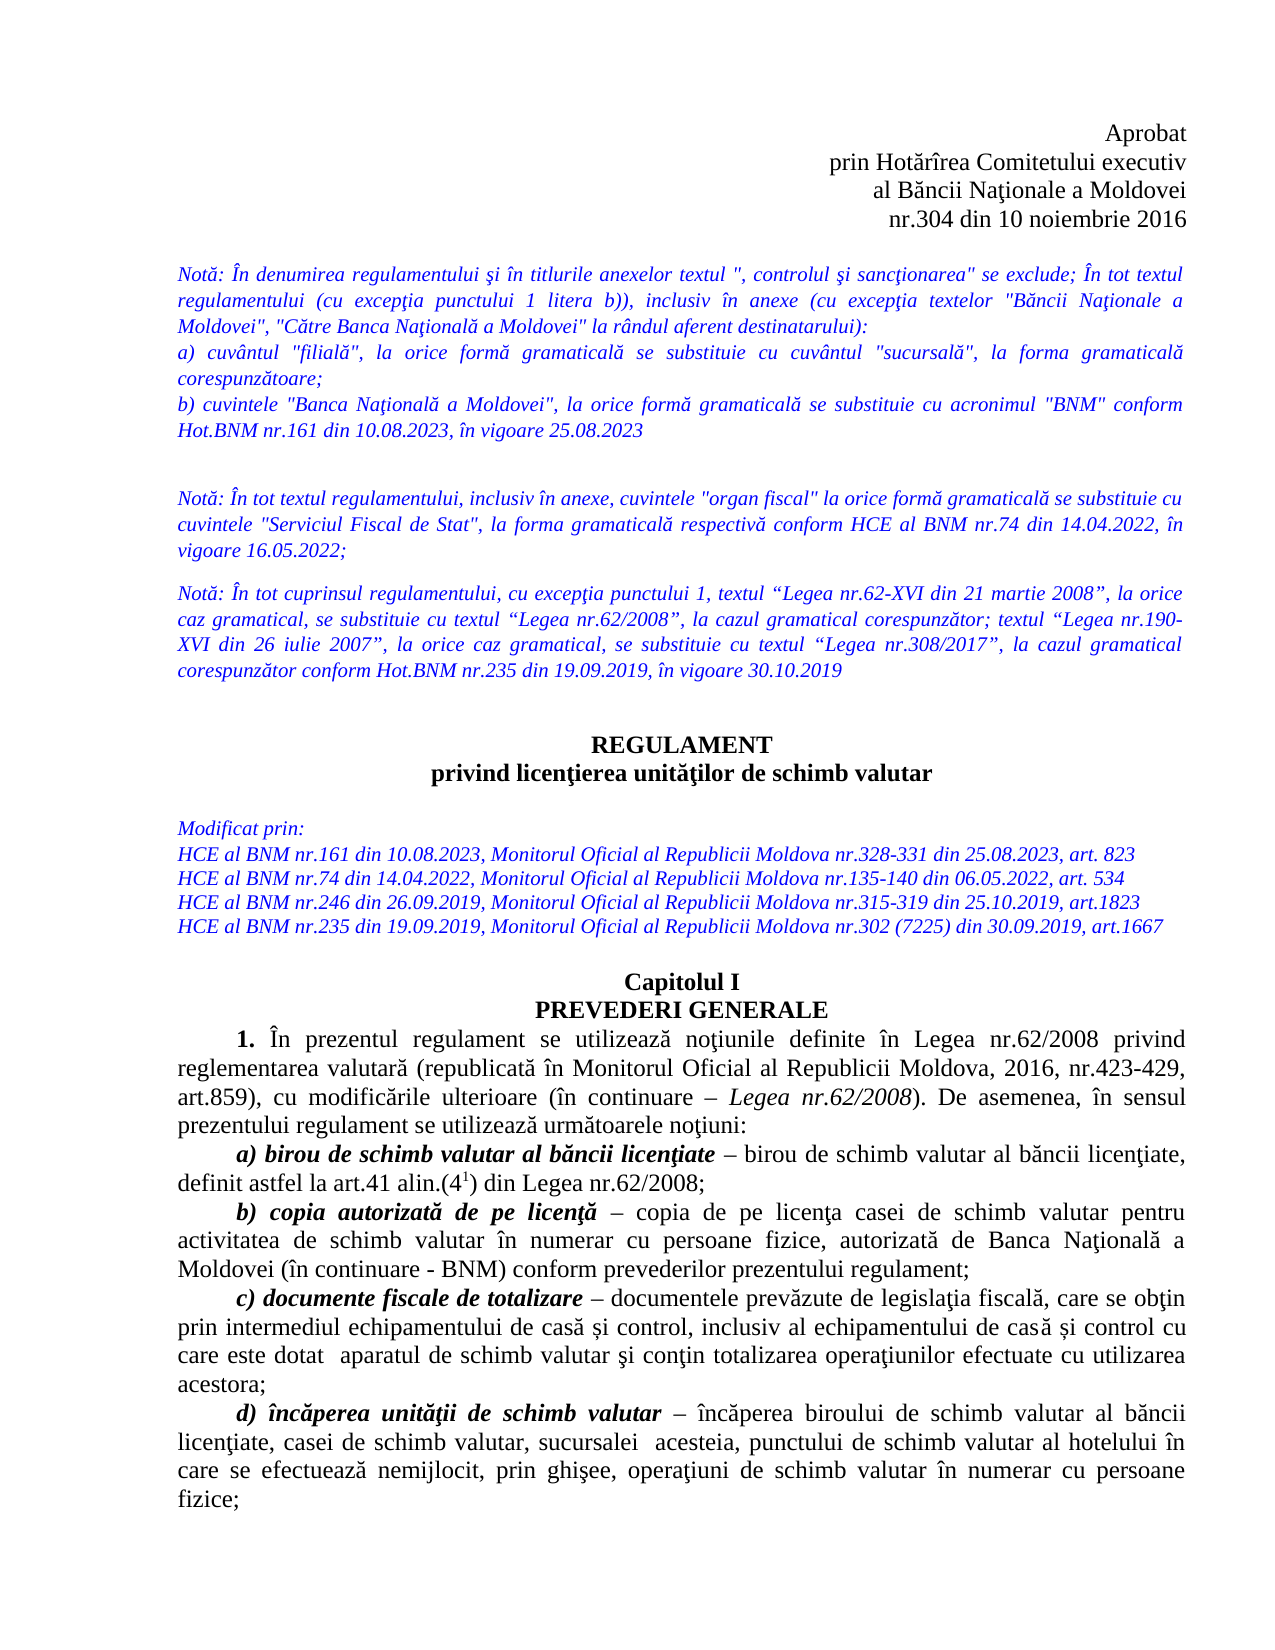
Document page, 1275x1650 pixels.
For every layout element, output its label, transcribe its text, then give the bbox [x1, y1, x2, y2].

text d) încăperea unităţii de schimb valutar – încăperea biroului de schimb valutar al băncii licenţiate, casei de schimb valutar, sucursalei acesteia, punctului de schimb valutar al hotelului în care se efectuează nemijlocit, prin ghişee, operaţiuni de schimb valutar în numerar cu persoane fizice; [177, 1398, 1186, 1513]
text HCE al BNM nr.161 din 10.08.2023, Monitorul Oficial al Republicii Moldova nr.328-331 din 25.08.2023, art. 823 [177, 842, 1186, 866]
text HCE al BNM nr.235 din 19.09.2019, Monitorul Oficial al Republicii Moldova nr.302 (7225) din 30.09.2019, art.1667 [177, 914, 1186, 938]
text b) cuvintele "Banca Naţională a Moldovei", la orice formă gramaticală se substituie cu acronimul "BNM" conform Hot.BNM nr.161 din 10.08.2023, în vigoare 25.08.2023 [177, 392, 1186, 442]
text HCE al BNM nr.74 din 14.04.2022, Monitorul Oficial al Republicii Moldova nr.135-140 din 06.05.2022, art. 534 [177, 866, 1186, 890]
text c) documente fiscale de totalizare – documentele prevăzute de legislaţia fiscală, care se obţin prin intermediul echipamentului de casă și control, inclusiv al echipamentului de casă și control cu care este dotat aparatul de schimb valutar şi conţin totalizarea operaţiunilor efectuate cu utilizarea acestora; [177, 1283, 1186, 1398]
text Notă: În tot cuprinsul regulamentului, cu excepţia punctului 1, textul “Legea nr.62-XVI din 21 martie 2008”, la orice caz gramatical, se substituie cu textul “Legea nr.62/2008”, la cazul gramatical corespunzător; textul “Legea nr.190-XVI din 26 iulie 2007”, la orice caz gramatical, se substituie cu textul “Legea nr.308/2017”, la cazul gramatical corespunzător conform Hot.BNM nr.235 din 19.09.2019, în vigoare 30.10.2019 [177, 581, 1186, 682]
text al Băncii Naţionale a Moldovei [177, 176, 1186, 204]
text privind licenţierea unităţilor de schimb valutar [177, 758, 1186, 787]
text a) birou de schimb valutar al băncii licenţiate – birou de schimb valutar al băncii licenţiate, definit astfel la art.41 alin.(41) din Legea nr.62/2008; [177, 1139, 1186, 1197]
text HCE al BNM nr.246 din 26.09.2019, Monitorul Oficial al Republicii Moldova nr.315-319 din 25.10.2019, art.1823 [177, 890, 1186, 914]
text prin Hotărîrea Comitetului executiv [177, 147, 1186, 176]
text REGULAMENT [177, 730, 1186, 758]
text Modificat prin: [177, 816, 1186, 840]
text PREVEDERI GENERALE [177, 996, 1186, 1024]
text Aprobat [177, 118, 1186, 147]
text 1. În prezentul regulament se utilizează noţiunile definite în Legea nr.62/2008 privind reglementarea valutară (republicată în Monitorul Oficial al Republicii Moldova, 2016, nr.423-429, art.859), cu modificările ulterioare (în continuare – Legea nr.62/2008). De asemenea, în sensul prezentului regulament se utilizează următoarele noţiuni: [177, 1024, 1186, 1139]
text b) copia autorizată de pe licenţă – copia de pe licenţa casei de schimb valutar pentru activitatea de schimb valutar în numerar cu persoane fizice, autorizată de Banca Naţională a Moldovei (în continuare - BNM) conform prevederilor prezentului regulament; [177, 1197, 1186, 1283]
text Notă: În denumirea regulamentului şi în titlurile anexelor textul ", controlul şi sancţionarea" se exclude; În tot textul regulamentului (cu excepţia punctului 1 litera b)), inclusiv în anexe (cu excepţia textelor "Băncii Naţionale a Moldovei", "Către Banca Naţională a Moldovei" la rândul aferent destinatarului): [177, 262, 1186, 338]
text nr.304 din 10 noiembrie 2016 [177, 204, 1186, 233]
text a) cuvântul "filială", la orice formă gramaticală se substituie cu cuvântul "sucursală", la forma gramaticală corespunzătoare; [177, 340, 1186, 390]
text Notă: În tot textul regulamentului, inclusiv în anexe, cuvintele "organ fiscal" la orice formă gramaticală se substituie cu cuvintele "Serviciul Fiscal de Stat", la forma gramaticală respectivă conform HCE al BNM nr.74 din 14.04.2022, în vigoare 16.05.2022; [177, 486, 1186, 562]
text Capitolul I [177, 967, 1186, 996]
